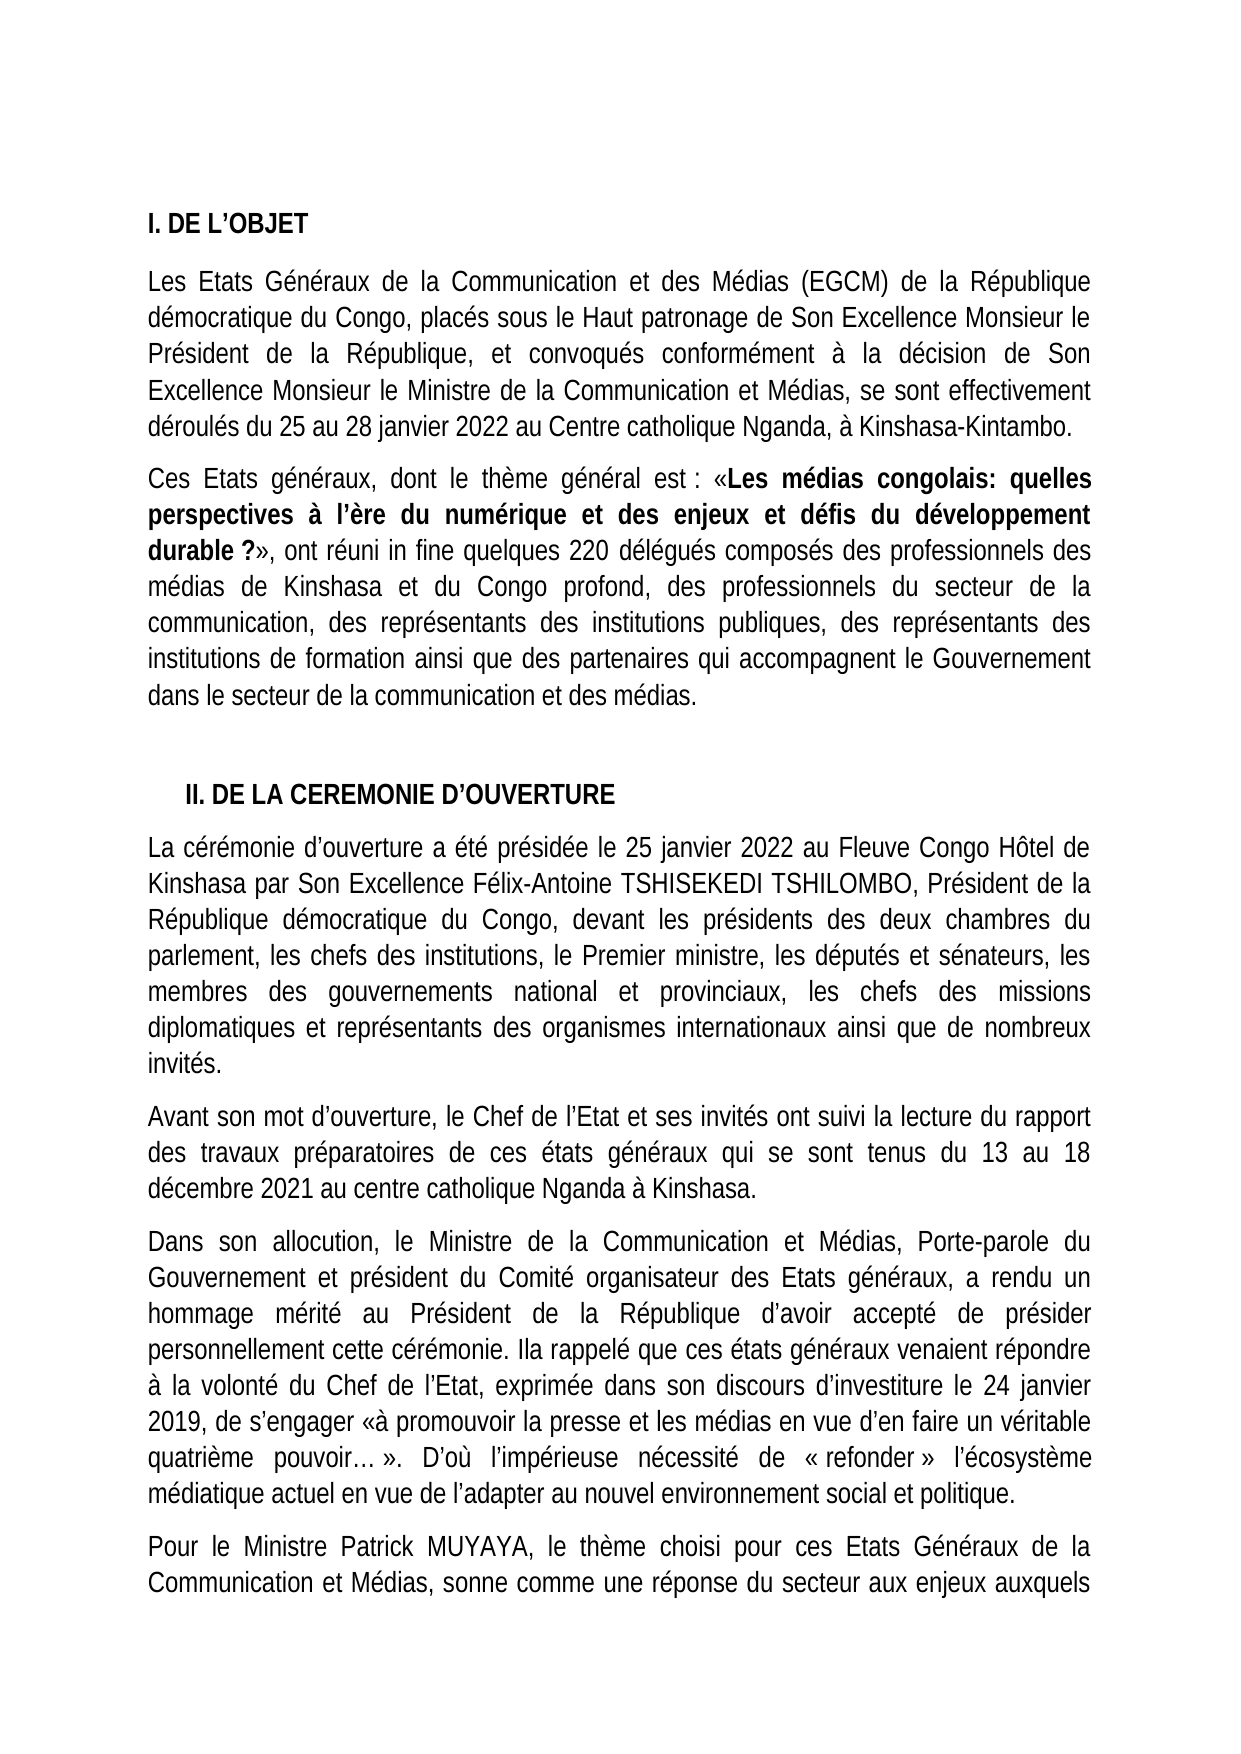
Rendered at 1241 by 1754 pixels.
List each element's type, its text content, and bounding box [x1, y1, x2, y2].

text Avant son mot d’ouverture, le Chef de l’Etat et ses invités ont suivi la lecture du rapport des travaux préparatoires de ces états généraux qui se sont tenus du 13 au 18 décembre 2021 au centre catholique Nganda à Kinshasa. [148, 1099, 1093, 1204]
text Les Etats Généraux de la Communication et des Médias (EGCM) de la République démocratique du Congo, placés sous le Haut patronage de Son Excellence Monsieur le Président de la République, et convoqués conformément à la décision de Son Excellence Monsieur le Ministre de la Communication et Médias, se sont effectivement déroulés du 25 au 28 janvier 2022 au Centre catholique Nganda, à Kinshasa-Kintambo. [148, 264, 1093, 442]
text II. DE LA CEREMONIE D’OUVERTURE [185, 777, 1093, 811]
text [148, 1529, 1093, 1598]
text Dans son allocution, le Ministre de la Communication et Médias, Porte-parole du Gouvernement et président du Comité organisateur des Etats généraux, a rendu un hommage mérité au Président de la République d’avoir accepté de présider personnellement cette cérémonie. Ila rappelé que ces états généraux venaient répondre à la volonté du Chef de l’Etat, exprimée dans son discours d’investiture le 24 janvier 2019, de s’engager «à promouvoir la presse et les médias en vue d’en faire un véritable quatrième pouvoir… ». D’où l’impérieuse nécessité de « refonder » l’écosystème médiatique actuel en vue de l’adapter au nouvel environnement social et politique. [148, 1224, 1093, 1509]
text Ces Etats généraux, dont le thème général est : «Les médias congolais: quelles perspectives à l’ère du numérique et des enjeux et défis du développement durable ?», ont réuni in fine quelques 220 délégués composés des professionnels des médias de Kinshasa et du Congo profond, des professionnels du secteur de la communication, des représentants des institutions publiques, des représentants des institutions de formation ainsi que des partenaires qui accompagnent le Gouvernement dans le secteur de la communication et des médias. [148, 461, 1093, 711]
text La cérémonie d’ouverture a été présidée le 25 janvier 2022 au Fleuve Congo Hôtel de Kinshasa par Son Excellence Félix-Antoine TSHISEKEDI TSHILOMBO, Président de la République démocratique du Congo, devant les présidents des deux chambres du parlement, les chefs des institutions, le Premier ministre, les députés et sénateurs, les membres des gouvernements national et provinciaux, les chefs des missions diplomatiques et représentants des organismes internationaux ainsi que de nombreux invités. [148, 830, 1093, 1079]
text I. DE L’OBJET [148, 206, 1093, 239]
